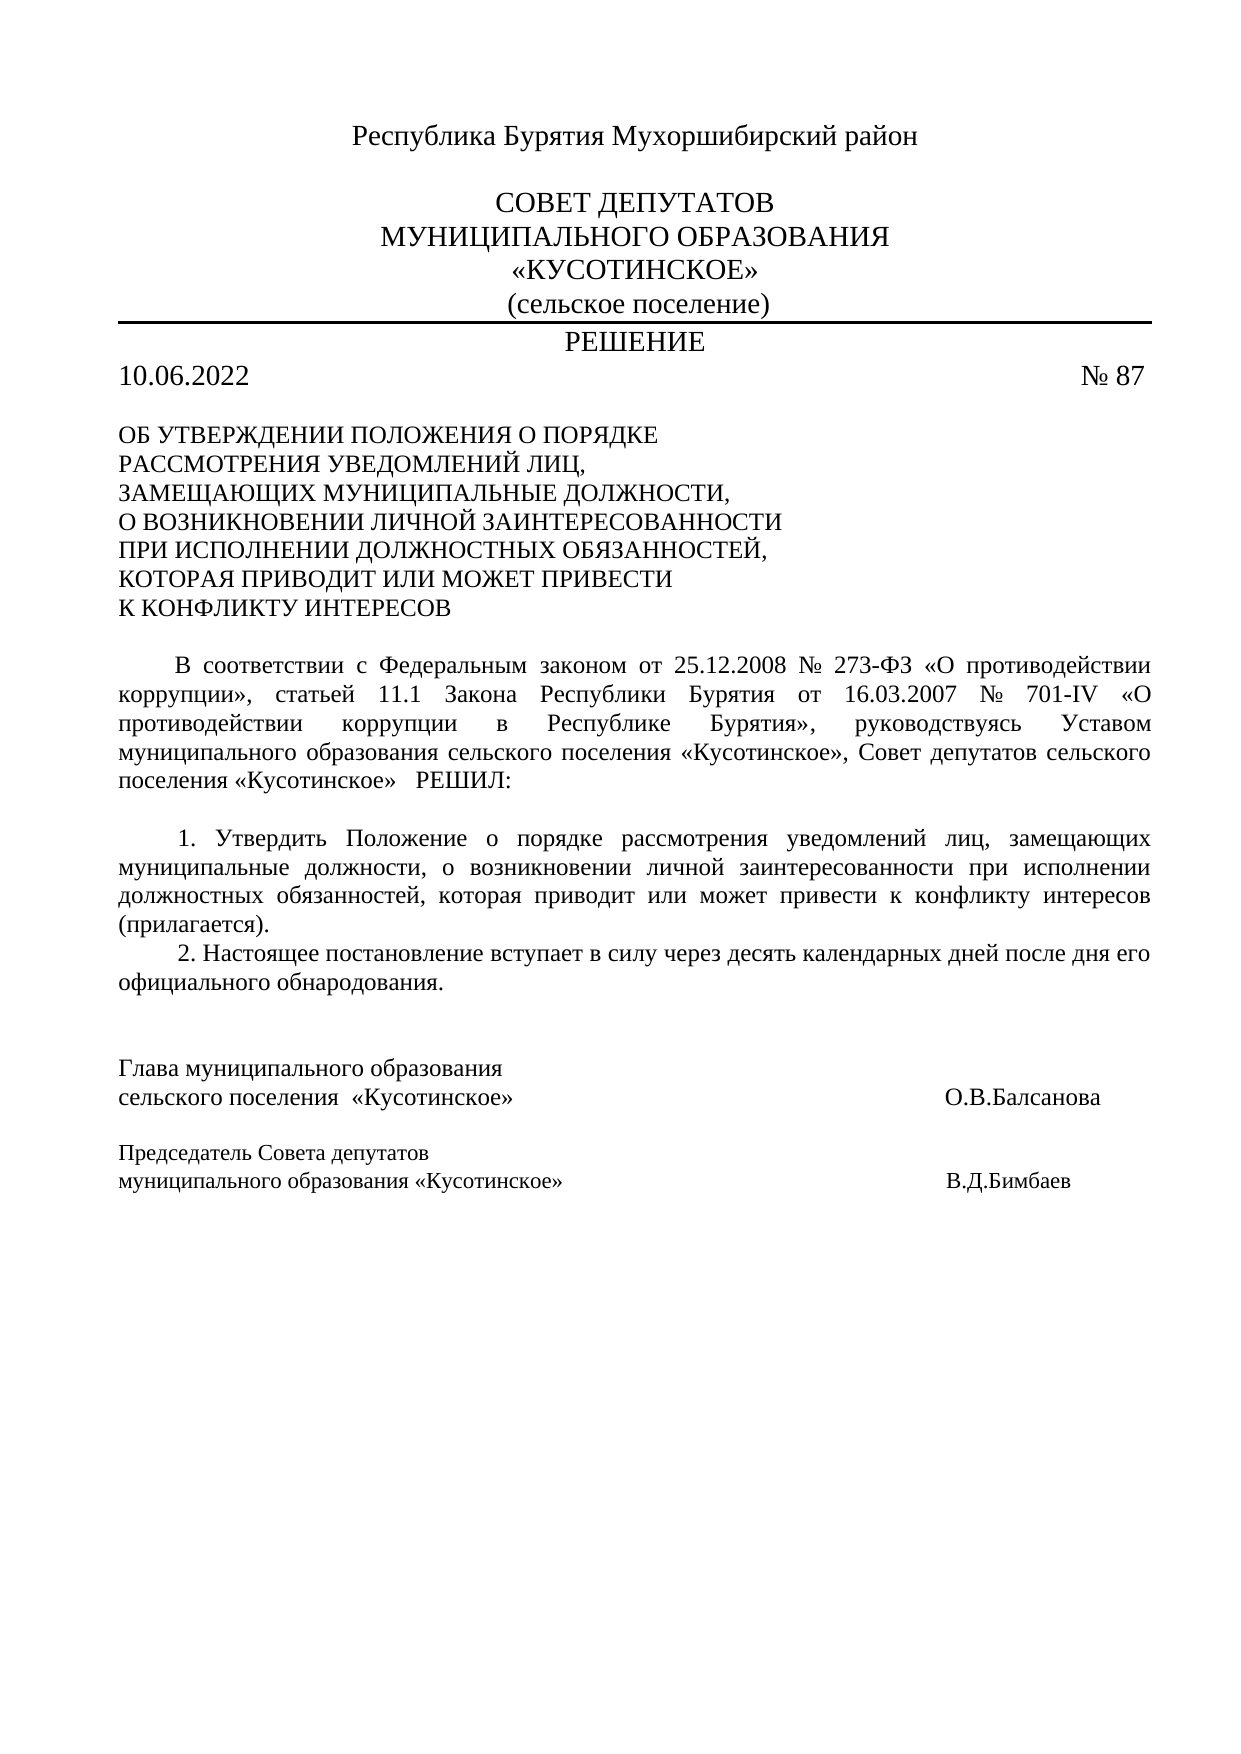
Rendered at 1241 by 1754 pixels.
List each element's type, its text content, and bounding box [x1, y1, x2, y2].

text В соответствии с Федеральным законом от 25.12.2008 № 273-ФЗ «О противодействии коррупции», статьей 11.1 Закона Республики Бурятия от 16.03.2007 № 701-IV «О противодействии коррупции в Республике Бурятия», руководствуясь Уставом муниципального образования сельского поселения «Кусотинское», Совет депутатов сельского поселения «Кусотинское» РЕШИЛ: [118, 650, 1152, 794]
text Председатель Совета депутатов [118, 1139, 1152, 1166]
text ОБ УТВЕРЖДЕНИИ ПОЛОЖЕНИЯ О ПОРЯДКЕ [118, 420, 1152, 449]
text сельского поселения «Кусотинское» О.В.Балсанова [118, 1082, 1152, 1110]
text ПРИ ИСПОЛНЕНИИ ДОЛЖНОСТНЫХ ОБЯЗАННОСТЕЙ, [118, 535, 1152, 564]
text Глава муниципального образования [118, 1053, 1152, 1082]
text К КОНФЛИКТУ ИНТЕРЕСОВ [118, 593, 1152, 622]
text РЕШЕНИЕ [118, 324, 1152, 358]
text (сельское поселение) [118, 286, 1152, 321]
text МУНИЦИПАЛЬНОГО ОБРАЗОВАНИЯ [118, 219, 1152, 252]
text 2. Настоящее постановление вступает в силу через десять календарных дней после дня его официального обнародования. [118, 938, 1152, 995]
text «КУСОТИНСКОЕ» [118, 252, 1152, 286]
text КОТОРАЯ ПРИВОДИТ ИЛИ МОЖЕТ ПРИВЕСТИ [118, 564, 1152, 593]
text ЗАМЕЩАЮЩИХ МУНИЦИПАЛЬНЫЕ ДОЛЖНОСТИ, [118, 478, 1152, 507]
text РАССМОТРЕНИЯ УВЕДОМЛЕНИЙ ЛИЦ, [118, 449, 1152, 478]
text О ВОЗНИКНОВЕНИИ ЛИЧНОЙ ЗАИНТЕРЕСОВАННОСТИ [118, 507, 1152, 535]
text муниципального образования «Кусотинское» В.Д.Бимбаев [118, 1168, 1152, 1194]
text СОВЕТ ДЕПУТАТОВ [118, 185, 1152, 219]
text 10.06.2022 № 87 [118, 358, 1152, 392]
text 1. Утвердить Положение о порядке рассмотрения уведомлений лиц, замещающих муниципальные должности, о возникновении личной заинтересованности при исполнении должностных обязанностей, которая приводит или может привести к конфликту интересов (прилагается). [118, 823, 1152, 938]
text Республика Бурятия Мухоршибирский район [118, 118, 1152, 152]
